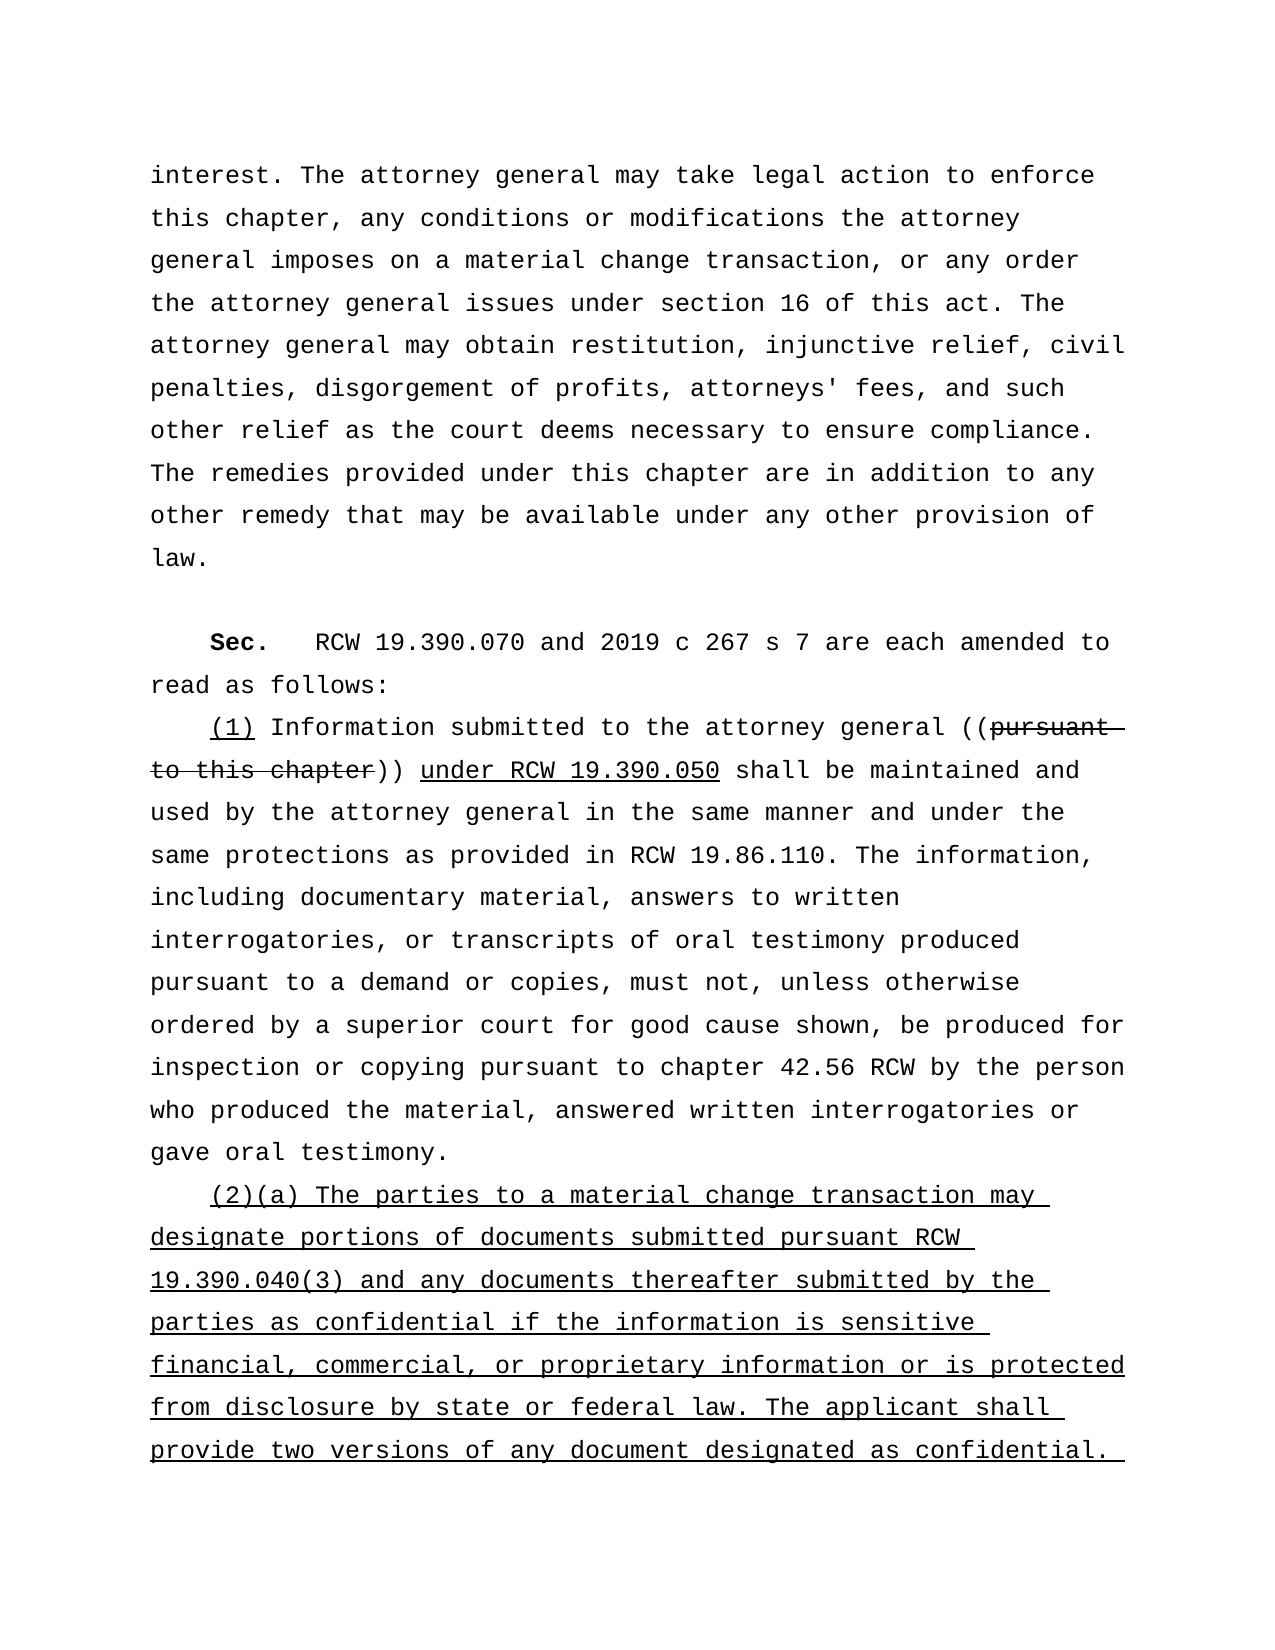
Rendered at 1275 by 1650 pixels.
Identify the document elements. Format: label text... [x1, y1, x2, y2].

text Sec. RCW 19.390.070 and 2019 c 267 s 7 are each amended to read as follows: [150, 617, 1125, 702]
text (1) Information submitted to the attorney general ((pursuant to this chapter)) under RCW 19.390.050 shall be maintained and used by the attorney general in the same manner and under the same protections as provided in RCW 19.86.110. The information, including documentary material, answers to written interrogatories, or transcripts of oral testimony produced pursuant to a demand or copies, must not, unless otherwise ordered by a superior court for good cause shown, be produced for inspection or copying pursuant to chapter 42.56 RCW by the person who produced the material, answered written interrogatories or gave oral testimony. [150, 702, 1125, 1169]
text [150, 1377, 1125, 1460]
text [150, 150, 1125, 575]
